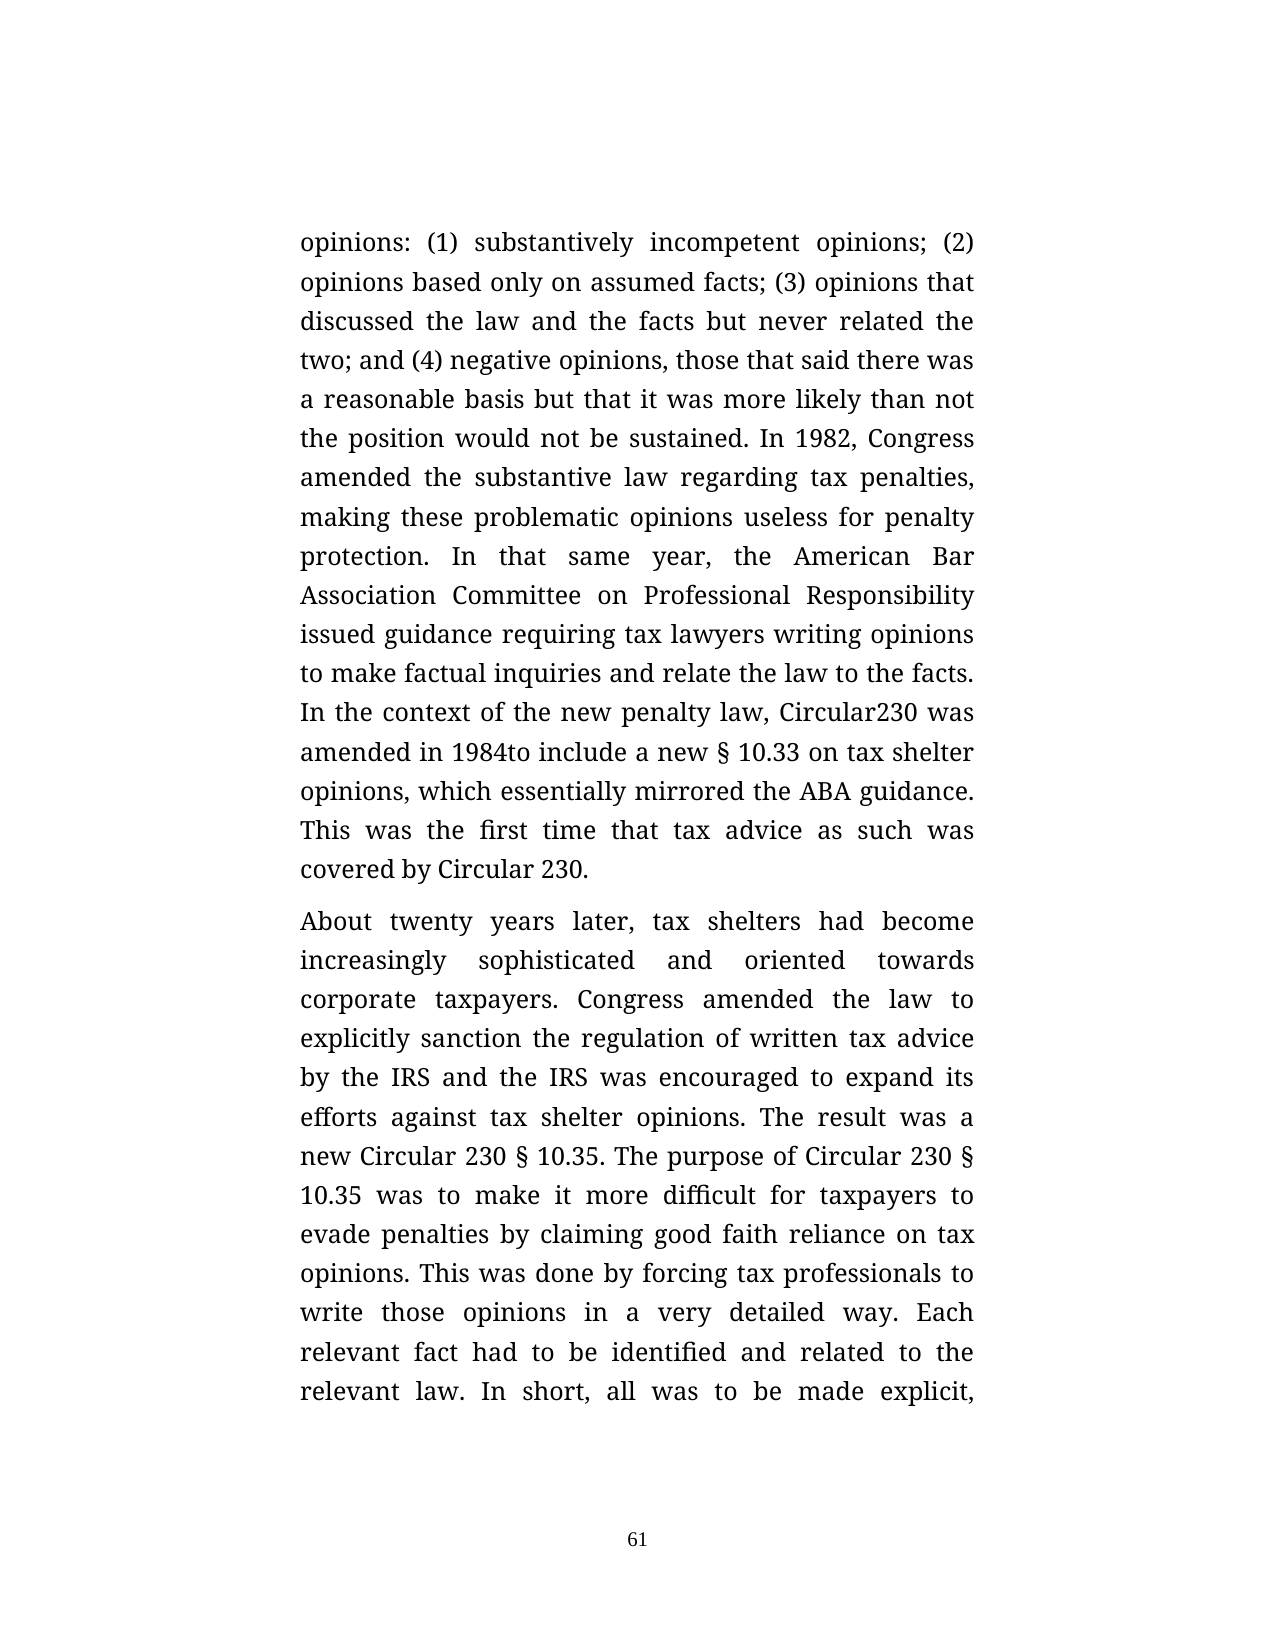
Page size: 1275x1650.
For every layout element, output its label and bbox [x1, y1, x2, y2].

text [300, 225, 975, 886]
text [300, 903, 975, 1407]
